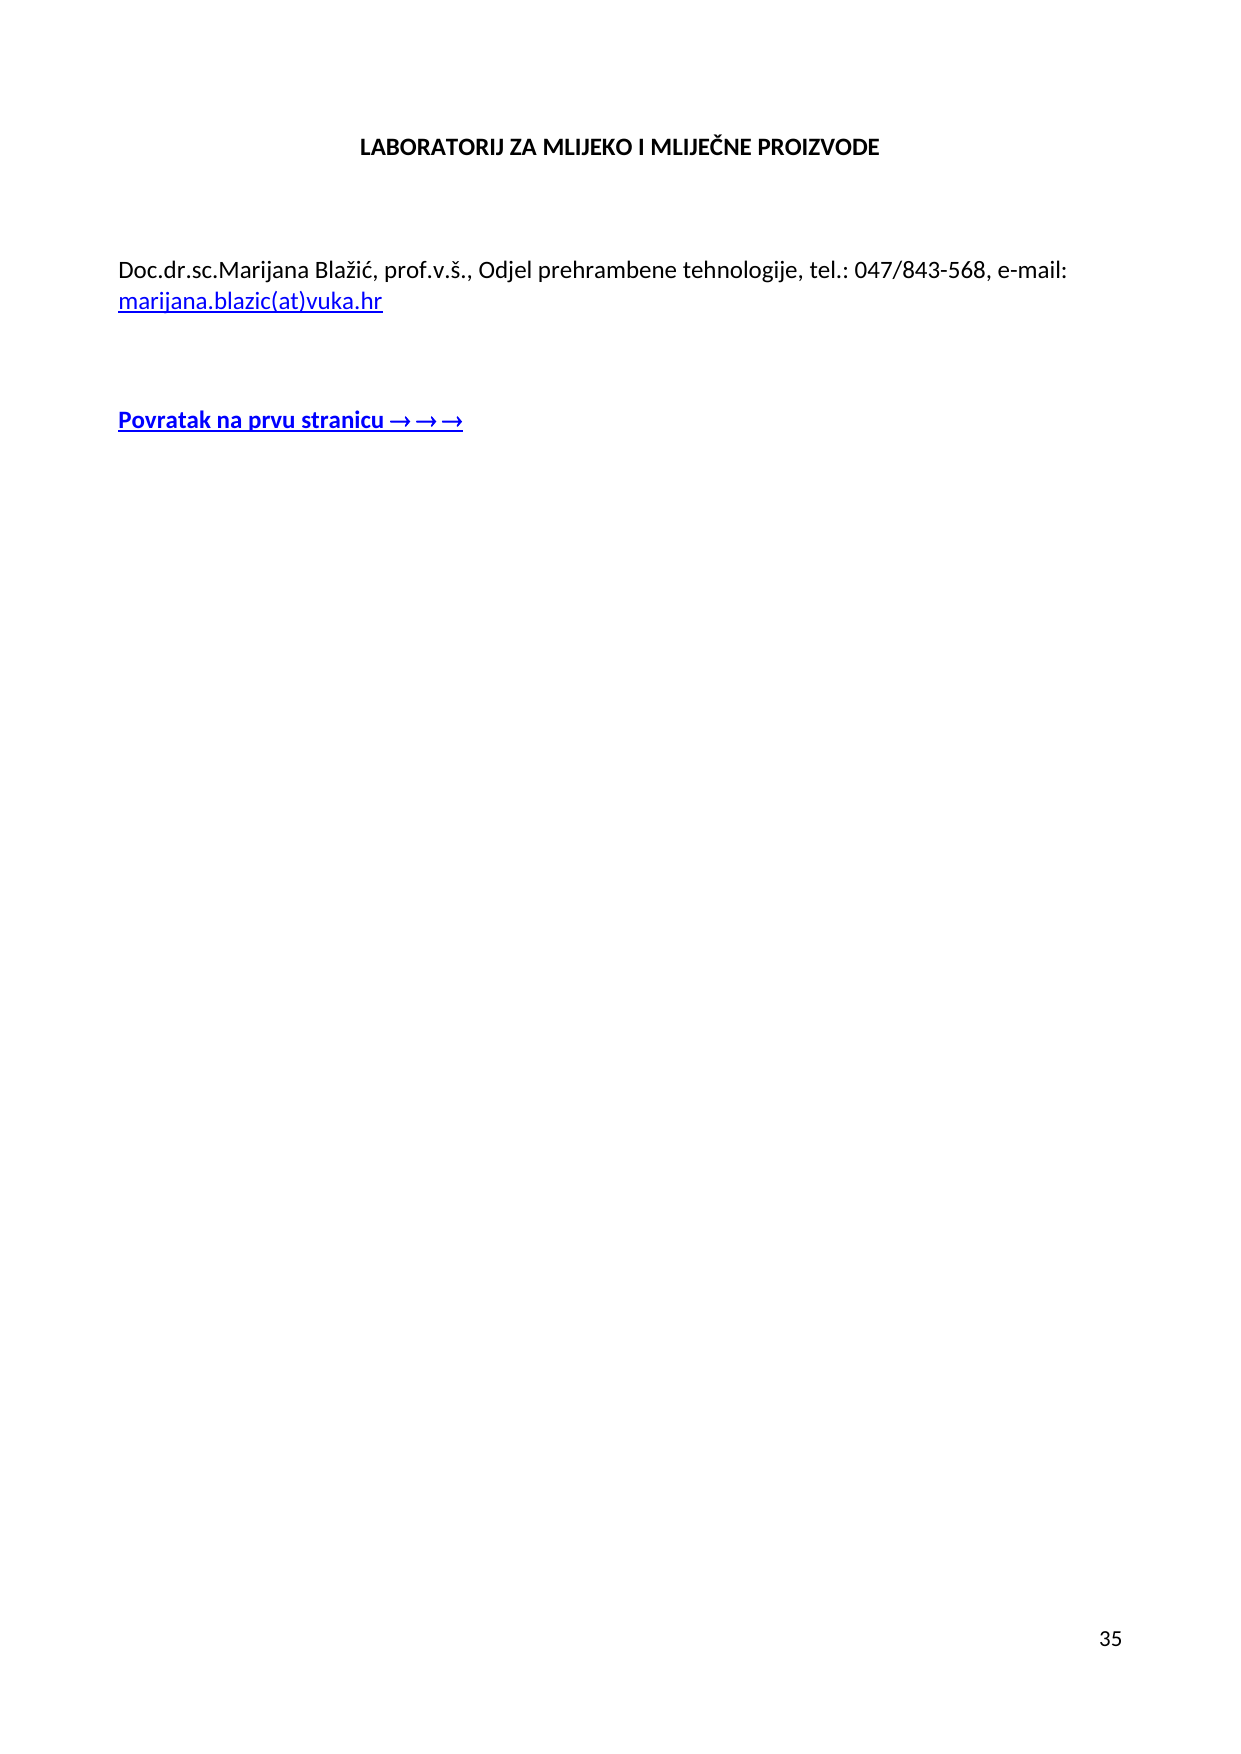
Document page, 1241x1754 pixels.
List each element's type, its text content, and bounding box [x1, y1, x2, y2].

subtitle Povratak na prvu stranicu [118, 404, 1122, 435]
subtitle LABORATORIJ ZA MLIJEKO I MLIJEČNE PROIZVODE [118, 131, 1122, 161]
text Doc.dr.sc.Marijana Blažić, prof.v.š., Odjel prehrambene tehnologije, tel.: 047/843-568, e-mail: marijana.blazic(at)vuka.hr [118, 254, 1122, 316]
